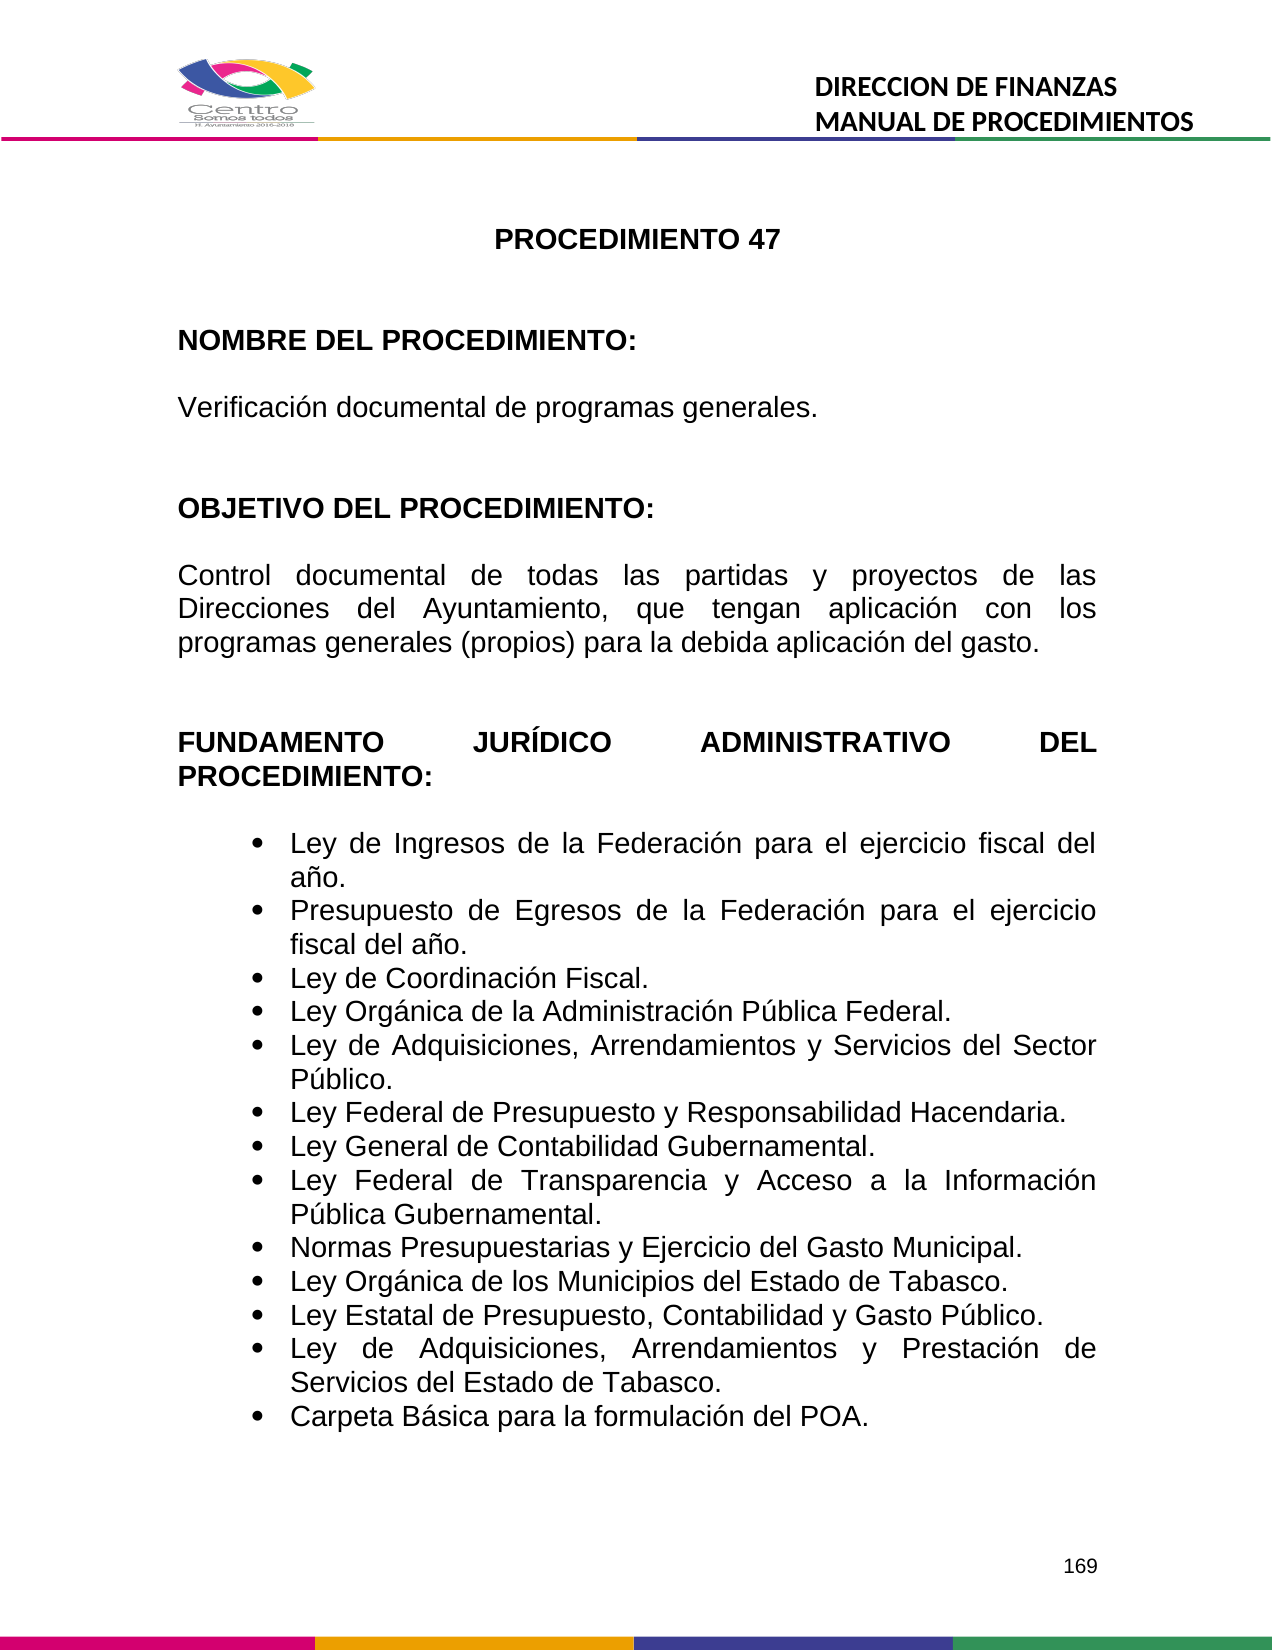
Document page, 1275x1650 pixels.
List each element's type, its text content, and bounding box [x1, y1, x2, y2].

text Verificación documental de programas generales. [177, 390, 1098, 424]
list Normas Presupuestarias y Ejercicio del Gasto Municipal. [252, 1230, 1098, 1264]
text PROCEDIMIENTO 47 [177, 222, 1098, 256]
picture [177, 59, 316, 127]
text NOMBRE DEL PROCEDIMIENTO: [177, 323, 1098, 357]
list Ley Orgánica de la Administración Pública Federal. [252, 994, 1098, 1028]
list Ley de Adquisiciones, Arrendamientos y Servicios del Sector Público. [252, 1028, 1098, 1096]
text Control documental de todas las partidas y proyectos de las Direcciones del Ayuntamiento, que tengan aplicación con los programas generales (propios) para la debida aplicación del gasto. [177, 558, 1098, 658]
list Ley de Adquisiciones, Arrendamientos y Prestación de Servicios del Estado de Tabasco. [252, 1332, 1098, 1399]
text OBJETIVO DEL PROCEDIMIENTO: [177, 491, 1098, 524]
list Ley Orgánica de los Municipios del Estado de Tabasco. [252, 1264, 1098, 1298]
list Ley de Ingresos de la Federación para el ejercicio fiscal del año. [252, 826, 1098, 893]
picture [0, 137, 1271, 141]
list Ley de Coordinación Fiscal. [252, 961, 1098, 994]
text FUNDAMENTO JURÍDICO ADMINISTRATIVO DEL PROCEDIMIENTO: [177, 726, 1098, 793]
list Ley Estatal de Presupuesto, Contabilidad y Gasto Público. [252, 1298, 1098, 1332]
list Ley Federal de Presupuesto y Responsabilidad Hacendaria. [252, 1096, 1098, 1129]
list Presupuesto de Egresos de la Federación para el ejercicio fiscal del año. [252, 893, 1098, 961]
list Ley Federal de Transparencia y Acceso a la Información Pública Gubernamental. [252, 1163, 1098, 1230]
list Carpeta Básica para la formulación del POA. [252, 1399, 1098, 1433]
list Ley General de Contabilidad Gubernamental. [252, 1129, 1098, 1163]
